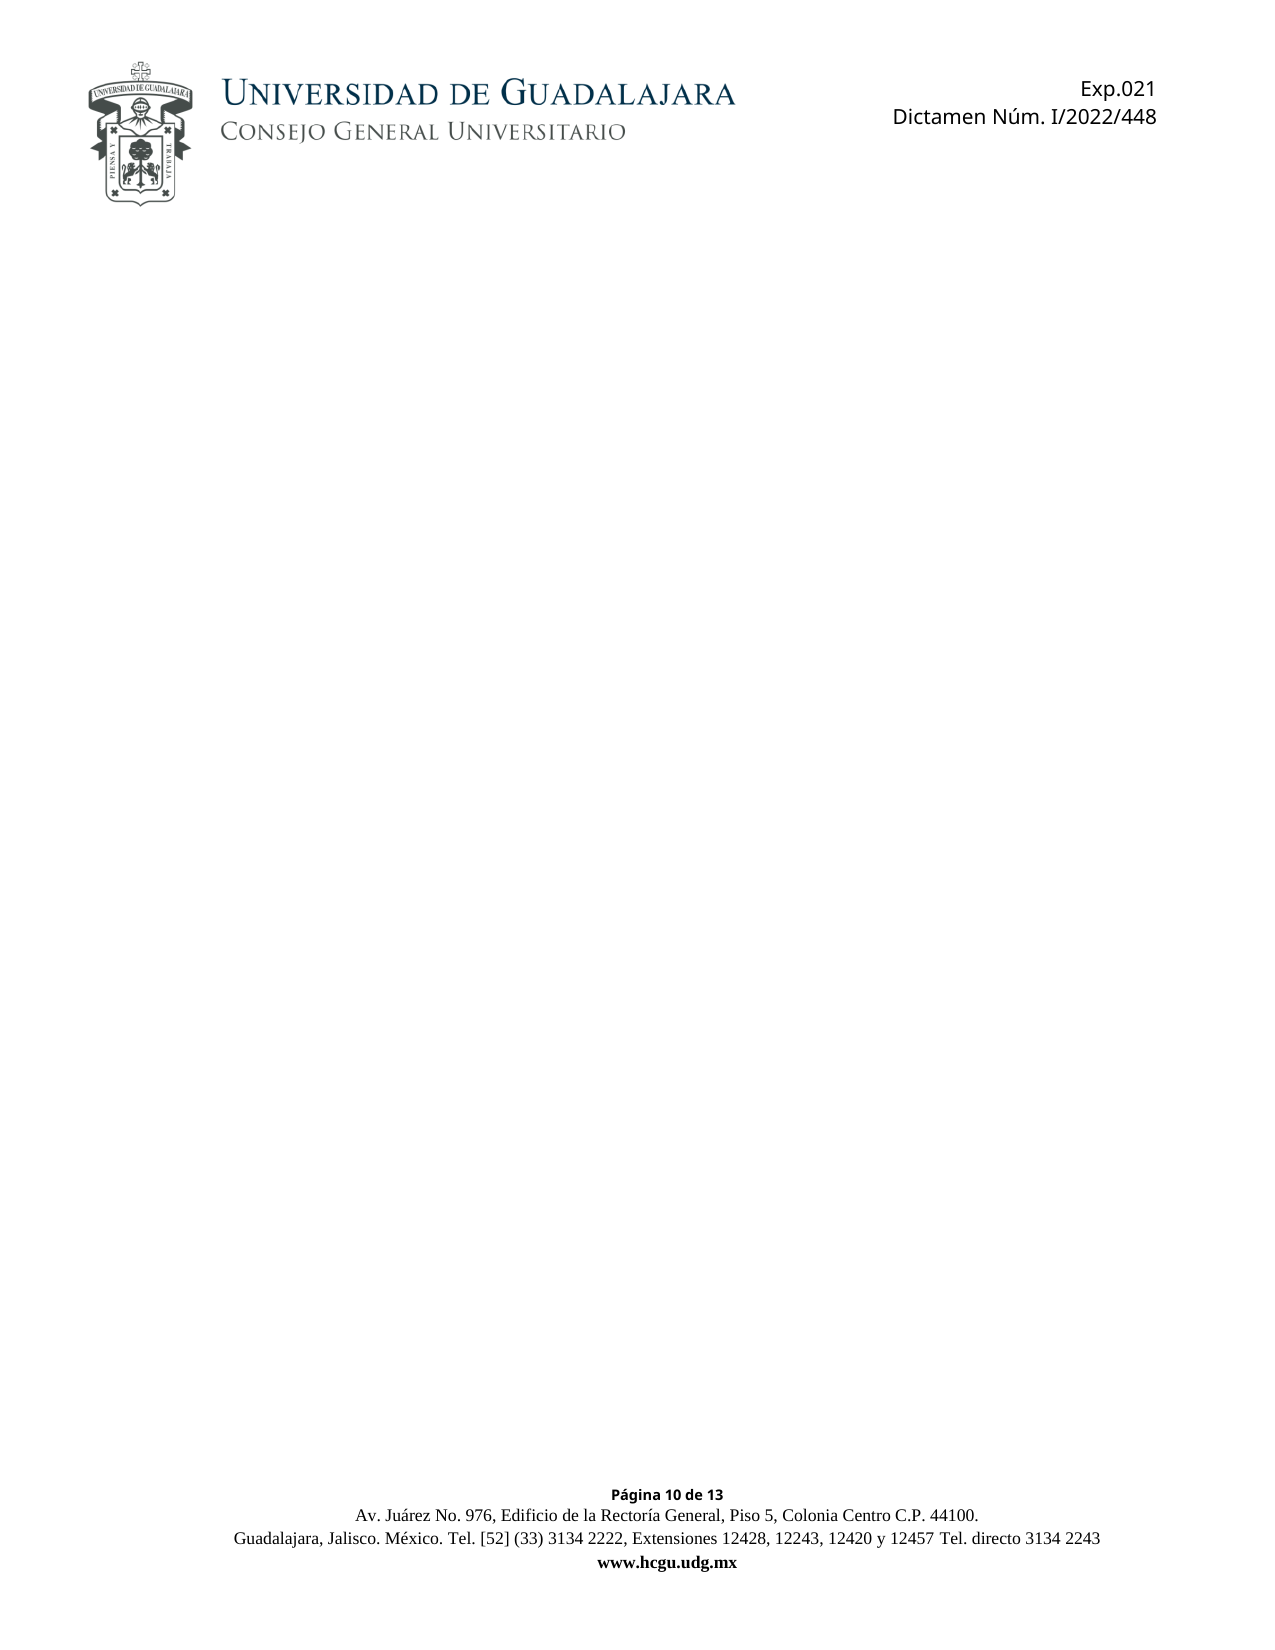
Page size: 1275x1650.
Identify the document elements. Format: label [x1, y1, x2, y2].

picture [0, 2, 1275, 267]
